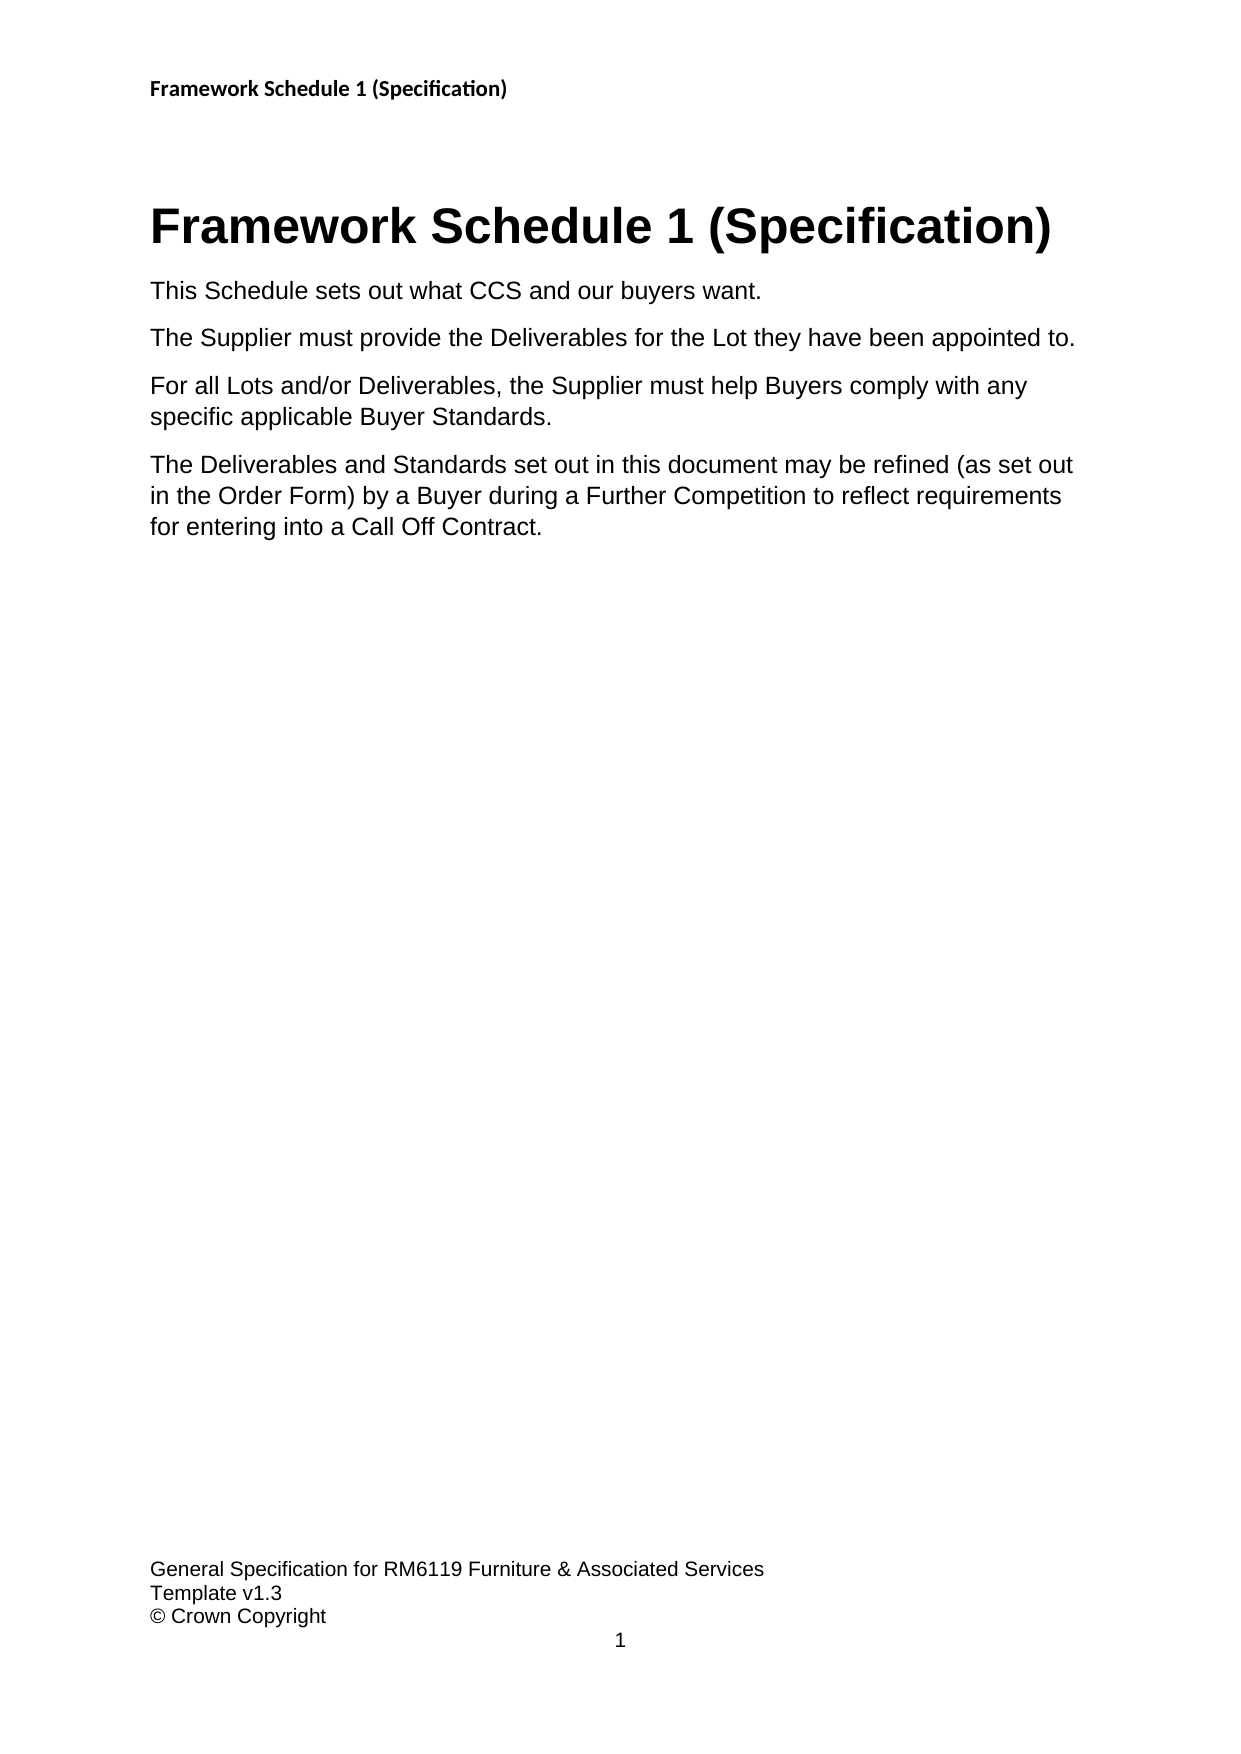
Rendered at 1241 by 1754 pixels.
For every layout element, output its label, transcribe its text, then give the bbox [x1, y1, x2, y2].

text This Schedule sets out what CCS and our buyers want. [150, 276, 1090, 304]
text Framework Schedule 1 (Specification) [150, 197, 1090, 254]
text For all Lots and/or Deliverables, the Supplier must help Buyers comply with any specific applicable Buyer Standards. [150, 371, 1090, 431]
text The Deliverables and Standards set out in this document may be refined (as set out in the Order Form) by a Buyer during a Further Competition to reflect requirements for entering into a Call Off Contract. [150, 450, 1090, 541]
text The Supplier must provide the Deliverables for the Lot they have been appointed to. [150, 323, 1090, 352]
